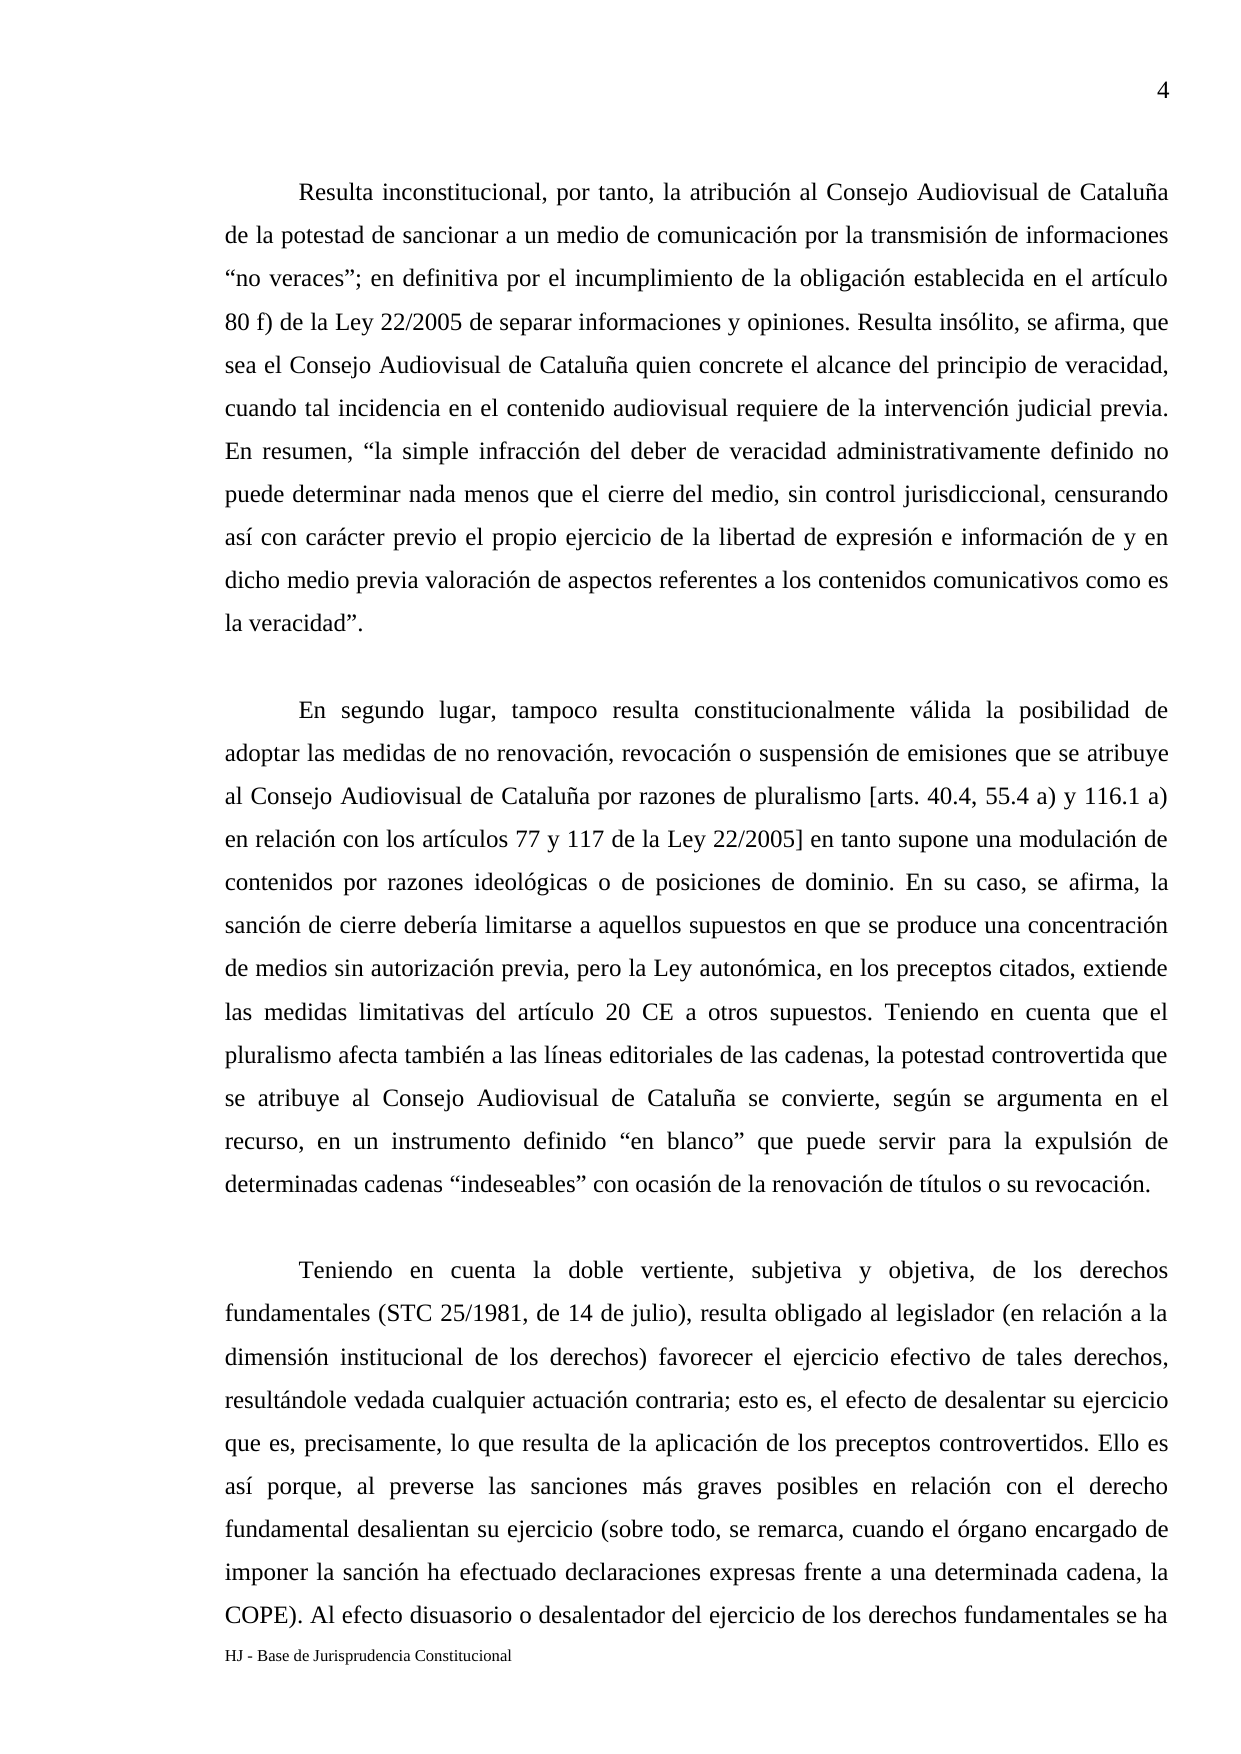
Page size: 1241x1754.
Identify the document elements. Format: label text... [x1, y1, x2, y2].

text Resulta inconstitucional, por tanto, la atribución al Consejo Audiovisual de Cataluña de la potestad de sancionar a un medio de comunicación por la transmisión de informaciones “no veraces”; en definitiva por el incumplimiento de la obligación establecida en el artículo 80 f) de la Ley 22/2005 de separar informaciones y opiniones. Resulta insólito, se afirma, que sea el Consejo Audiovisual de Cataluña quien concrete el alcance del principio de veracidad, cuando tal incidencia en el contenido audiovisual requiere de la intervención judicial previa. En resumen, “la simple infracción del deber de veracidad administrativamente definido no puede determinar nada menos que el cierre del medio, sin control jurisdiccional, censurando así con carácter previo el propio ejercicio de la libertad de expresión e información de y en dicho medio previa valoración de aspectos referentes a los contenidos comunicativos como es la veracidad”. [224, 177, 1169, 637]
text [224, 1255, 1169, 1629]
text En segundo lugar, tampoco resulta constitucionalmente válida la posibilidad de adoptar las medidas de no renovación, revocación o suspensión de emisiones que se atribuye al Consejo Audiovisual de Cataluña por razones de pluralismo [arts. 40.4, 55.4 a) y 116.1 a) en relación con los artículos 77 y 117 de la Ley 22/2005] en tanto supone una modulación de contenidos por razones ideológicas o de posiciones de dominio. En su caso, se afirma, la sanción de cierre debería limitarse a aquellos supuestos en que se produce una concentración de medios sin autorización previa, pero la Ley autonómica, en los preceptos citados, extiende las medidas limitativas del artículo 20 CE a otros supuestos. Teniendo en cuenta que el pluralismo afecta también a las líneas editoriales de las cadenas, la potestad controvertida que se atribuye al Consejo Audiovisual de Cataluña se convierte, según se argumenta en el recurso, en un instrumento definido “en blanco” que puede servir para la expulsión de determinadas cadenas “indeseables” con ocasión de la renovación de títulos o su revocación. [224, 695, 1169, 1198]
